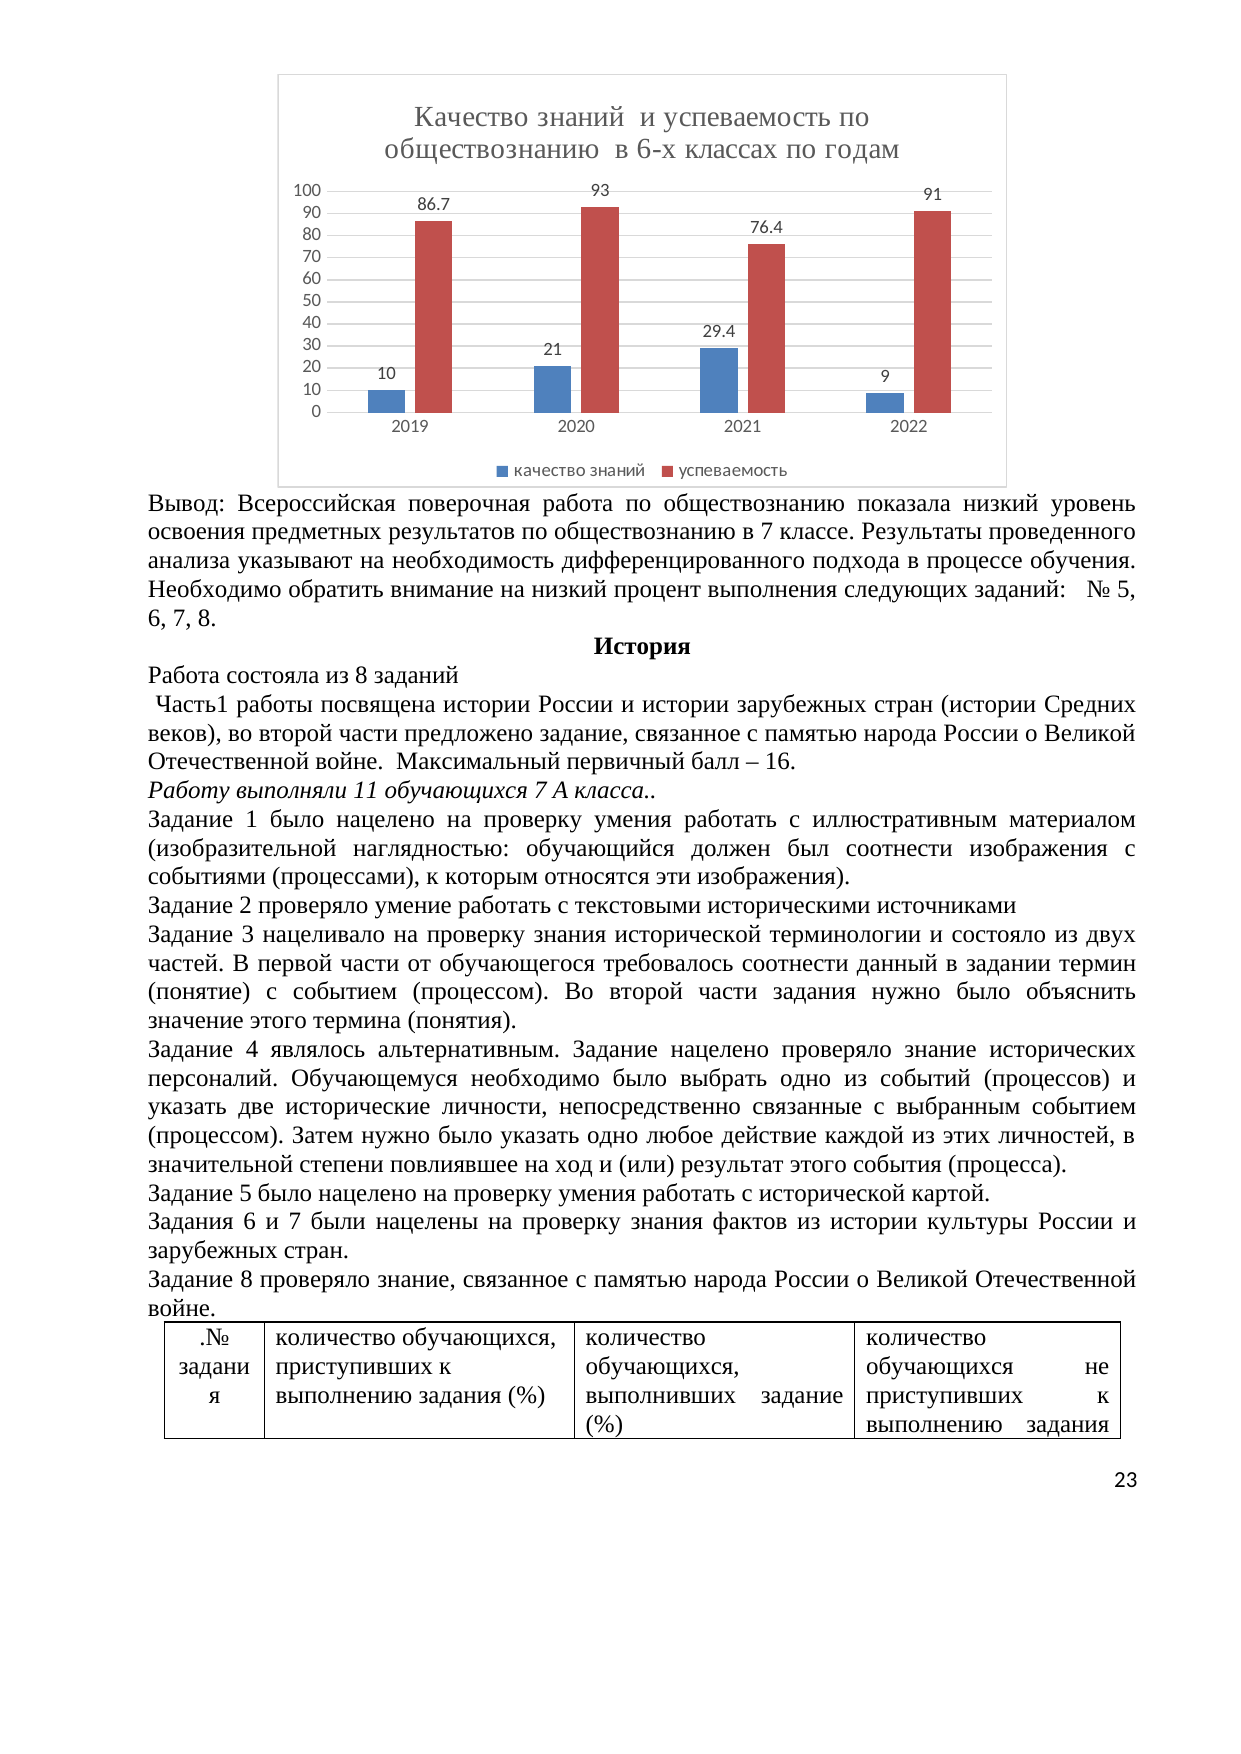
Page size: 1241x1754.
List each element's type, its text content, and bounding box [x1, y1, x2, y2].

text Задание 5 было нацелено на проверку умения работать с исторической картой. [148, 1178, 1137, 1206]
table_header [265, 1323, 574, 1437]
text Задание 4 являлось альтернативным. Задание нацелено проверяло знание исторических персоналий. Обучающемуся необходимо было выбрать одно из событий (процессов) и указать две исторические личности, непосредственно связанные с выбранным событием (процессом). Затем нужно было указать одно любое действие каждой из этих личностей, в значительной степени повлиявшее на ход и (или) результат этого события (процесса). [148, 1034, 1137, 1178]
text Задание 2 проверяло умение работать с текстовыми историческими источниками [148, 890, 1137, 919]
text Задание 8 проверяло знание, связанное с памятью народа России о Великой Отечественной войне. [148, 1264, 1137, 1321]
text Задание 1 было нацелено на проверку умения работать с иллюстративным материалом (изобразительной наглядностью: обучающийся должен был соотнести изображения с событиями (процессами), к которым относятся эти изображения). [148, 804, 1137, 890]
text Работу выполняли 11 обучающихся 7 А класса.. [148, 775, 1137, 804]
text Задание 3 нацеливало на проверку знания исторической терминологии и состояло из двух частей. В первой части от обучающегося требовалось соотнести данный в задании термин (понятие) с событием (процессом). Во второй части задания нужно было объяснить значение этого термина (понятия). [148, 919, 1137, 1034]
text Вывод: Всероссийская поверочная работа по обществознанию показала низкий уровень освоения предметных результатов по обществознанию в 7 классе. Результаты проведенного анализа указывают на необходимость дифференцированного подхода в процессе обучения. Необходимо обратить внимание на низкий процент выполнения следующих заданий: № 5, 6, 7, 8. [148, 488, 1137, 631]
text Работа состояла из 8 заданий [148, 660, 1137, 689]
text История [148, 631, 1137, 660]
text Задания 6 и 7 были нацелены на проверку знания фактов из истории культуры России и зарубежных стран. [148, 1206, 1137, 1264]
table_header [855, 1323, 1120, 1437]
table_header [575, 1323, 854, 1437]
table_header .№ задания [165, 1323, 264, 1437]
text Часть1 работы посвящена истории России и истории зарубежных стран (истории Средних веков), во второй части предложено задание, связанное с памятью народа России о Великой Отечественной войне. Максимальный первичный балл – 16. [148, 689, 1137, 775]
